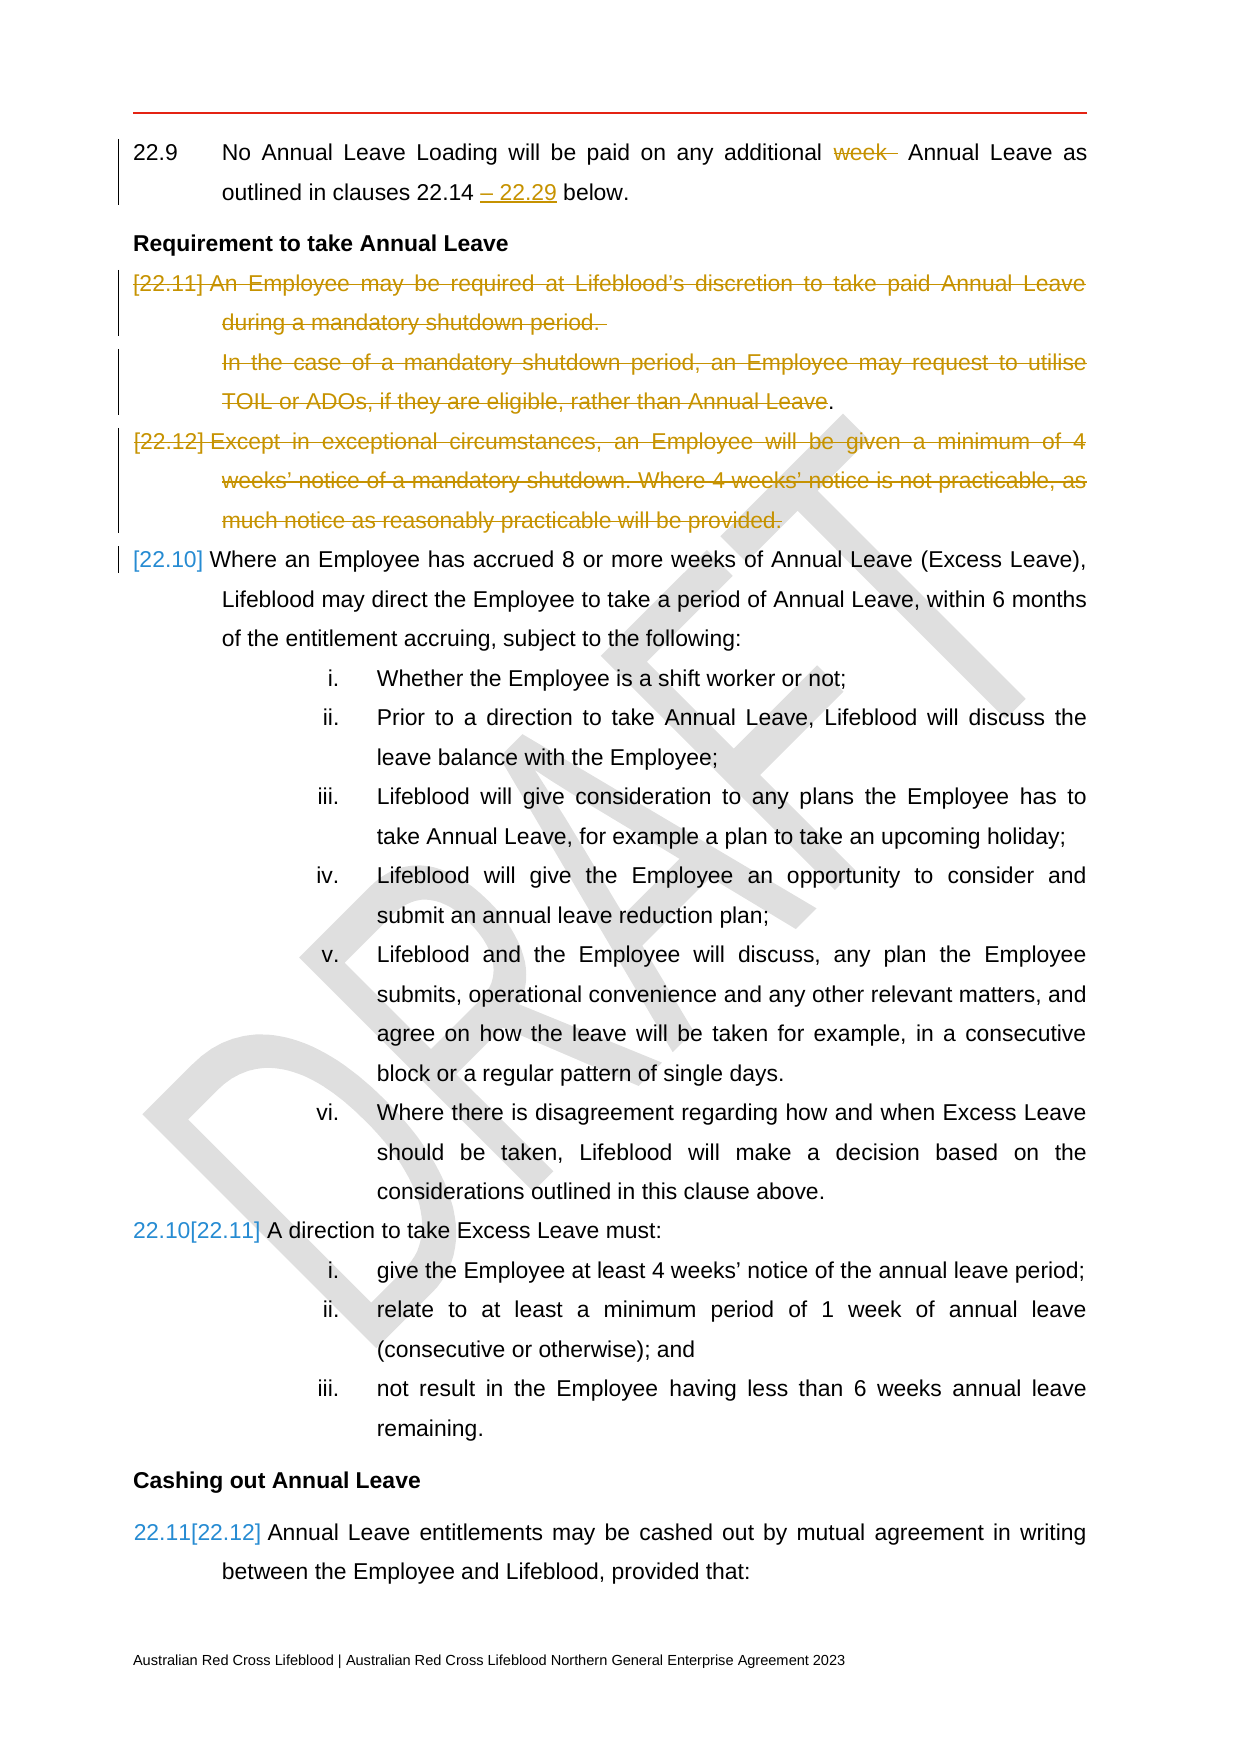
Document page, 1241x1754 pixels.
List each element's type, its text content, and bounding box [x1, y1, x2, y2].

list A direction to take Excess Leave must: [133, 1217, 1087, 1244]
list . [222, 364, 1087, 415]
list Requirement to take Annual Leave [133, 230, 1087, 257]
list Lifeblood will give the Employee an opportunity to consider and submit an annual leave reduction plan; [339, 862, 1087, 928]
list give the Employee at least 4 weeks’ notice of the annual leave period; [339, 1257, 1087, 1283]
list Where there is disagreement regarding how and when Excess Leave should be taken, Lifeblood will make a decision based on the considerations outlined in this clause above. [339, 1099, 1087, 1204]
list not result in the Employee having less than 6 weeks annual leave remaining. [339, 1375, 1087, 1441]
list . [222, 349, 1087, 363]
text 22.9 No Annual Leave Loading will be paid on any additional Annual Leave as outlined in clauses 22.14 below. [133, 139, 1087, 205]
list Lifeblood will give consideration to any plans the Employee has to take Annual Leave, for example a plan to take an upcoming holiday; [339, 783, 1087, 849]
list Annual Leave entitlements may be cashed out by mutual agreement in writing between the Employee and Lifeblood, provided that: [133, 1519, 1087, 1584]
list Lifeblood and the Employee will discuss, any plan the Employee submits, operational convenience and any other relevant matters, and agree on how the leave will be taken for example, in a consecutive block or a regular pattern of single days. [339, 941, 1087, 1086]
list Whether the Employee is a shift worker or not; [339, 665, 1087, 691]
list relate to at least a minimum period of 1 week of annual leave (consecutive or otherwise); and [339, 1296, 1087, 1362]
list Prior to a direction to take Annual Leave, Lifeblood will discuss the leave balance with the Employee; [339, 704, 1087, 770]
list Where an Employee has accrued 8 or more weeks of Annual Leave (Excess Leave), Lifeblood may direct the Employee to take a period of Annual Leave, within 6 months of the entitlement accruing, subject to the following: [133, 546, 1087, 652]
text Cashing out Annual Leave [133, 1467, 1087, 1493]
